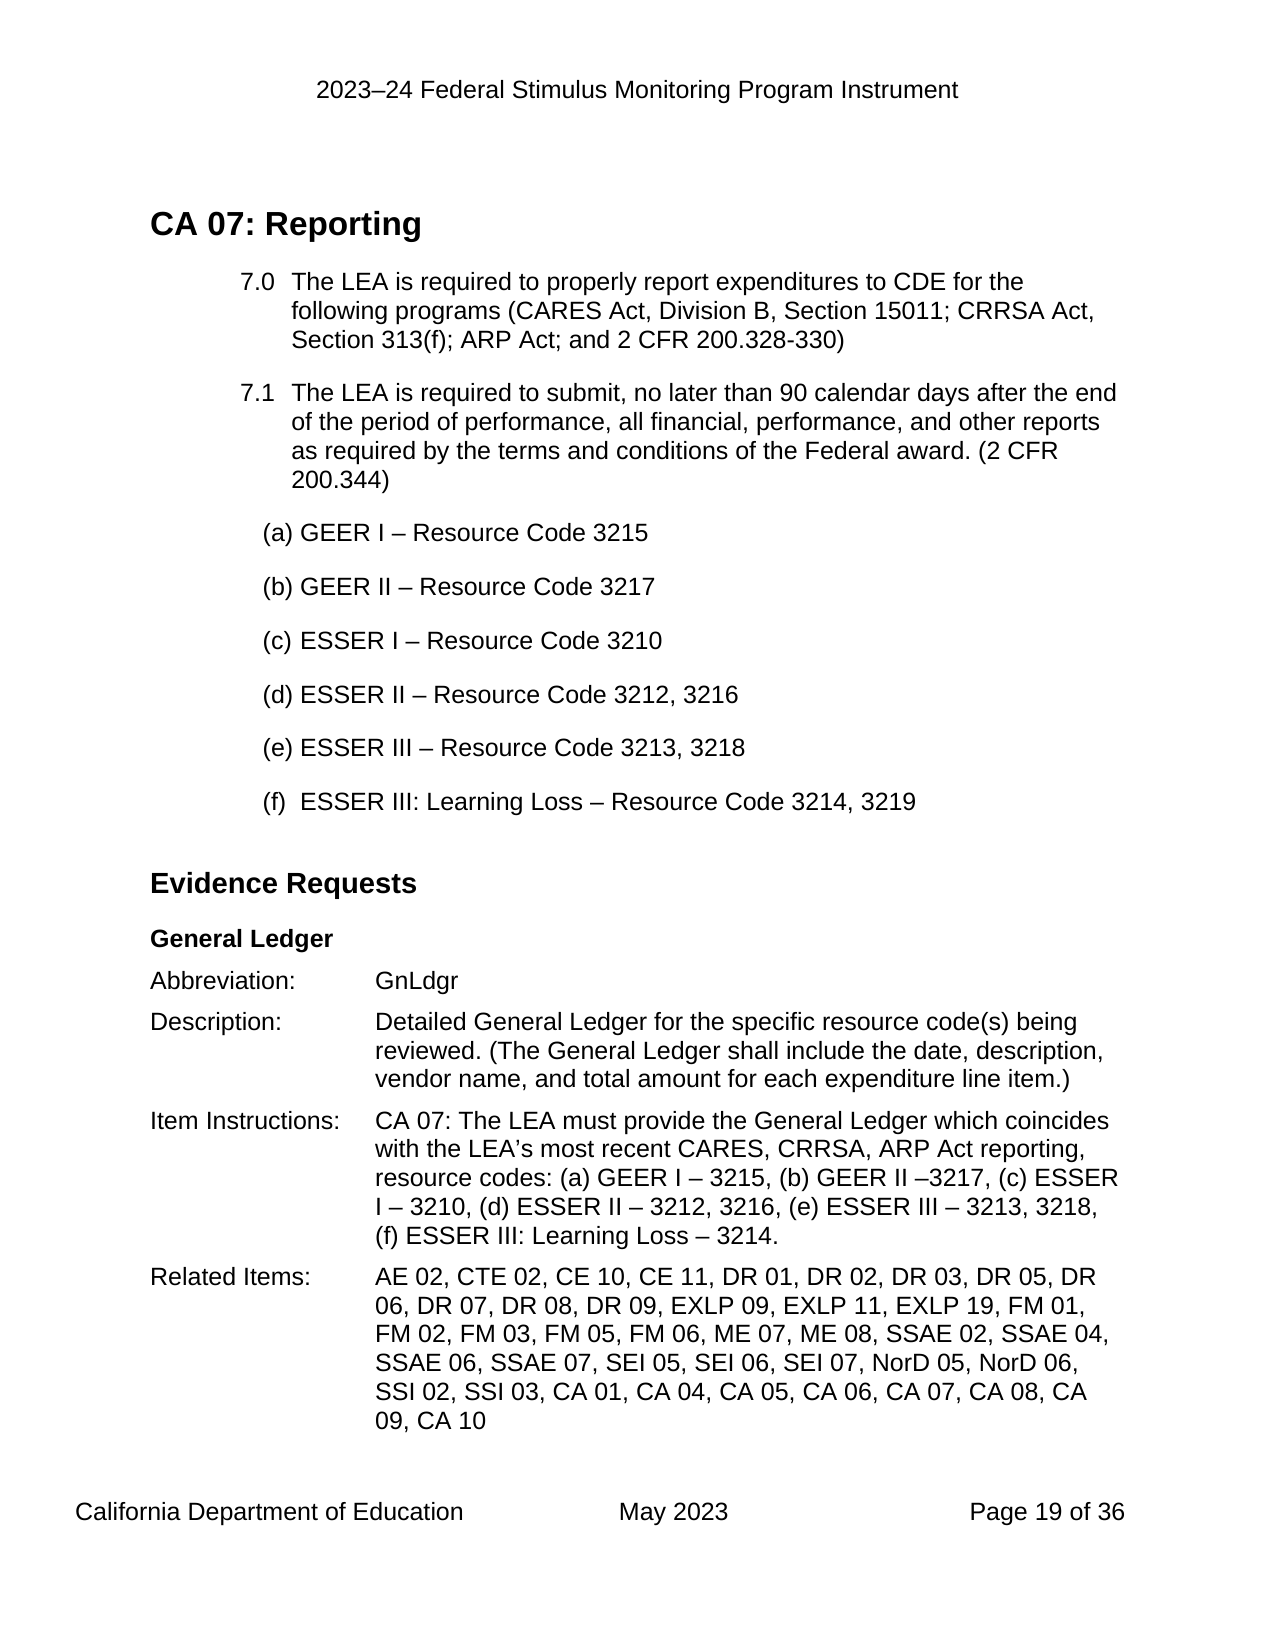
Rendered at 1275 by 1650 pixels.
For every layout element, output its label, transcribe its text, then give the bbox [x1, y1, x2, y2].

subtitle CA 07: Reporting [150, 204, 1125, 242]
text ESSER III: Learning Loss – Resource Code 3214, 3219 [262, 787, 1125, 816]
text ESSER II – Resource Code 3212, 3216 [262, 680, 1125, 708]
subtitle Evidence Requests [150, 866, 1125, 899]
list GEER I – Resource Code 3215 [262, 518, 1125, 547]
text Description: Detailed General Ledger for the specific resource code(s) being reviewed. (The General Ledger shall include the date, description, vendor name, and total amount for each expenditure line item.) [150, 1007, 1125, 1093]
text Item Instructions: CA 07: The LEA must provide the General Ledger which coincides with the LEA’s most recent CARES, CRRSA, ARP Act reporting, resource codes: (a) GEER I – 3215, (b) GEER II –3217, (c) ESSER I – 3210, (d) ESSER II – 3212, 3216, (e) ESSER III – 3213, 3218, (f) ESSER III: Learning Loss – 3214. [150, 1106, 1125, 1249]
text The LEA is required to properly report expenditures to CDE for the following programs (CARES Act, Division B, Section 15011; CRRSA Act, Section 313(f); ARP Act; and 2 CFR 200.328-330) [240, 267, 1125, 353]
text GEER II – Resource Code 3217 [262, 572, 1125, 601]
text ESSER I – Resource Code 3210 [262, 626, 1125, 655]
text Related Items: AE 02, CTE 02, CE 10, CE 11, DR 01, DR 02, DR 03, DR 05, DR 06, DR 07, DR 08, DR 09, EXLP 09, EXLP 11, EXLP 19, FM 01, FM 02, FM 03, FM 05, FM 06, ME 07, ME 08, SSAE 02, SSAE 04, SSAE 06, SSAE 07, SEI 05, SEI 06, SEI 07, NorD 05, NorD 06, SSI 02, SSI 03, CA 01, CA 04, CA 05, CA 06, CA 07, CA 08, CA 09, CA 10 [150, 1262, 1125, 1434]
subtitle General Ledger [150, 924, 1125, 953]
text ESSER III – Resource Code 3213, 3218 [262, 733, 1125, 762]
text The LEA is required to submit, no later than 90 calendar days after the end of the period of performance, all financial, performance, and other reports as required by the terms and conditions of the Federal award. (2 CFR 200.344) [240, 378, 1125, 493]
text Abbreviation: GnLdgr [150, 966, 1125, 994]
